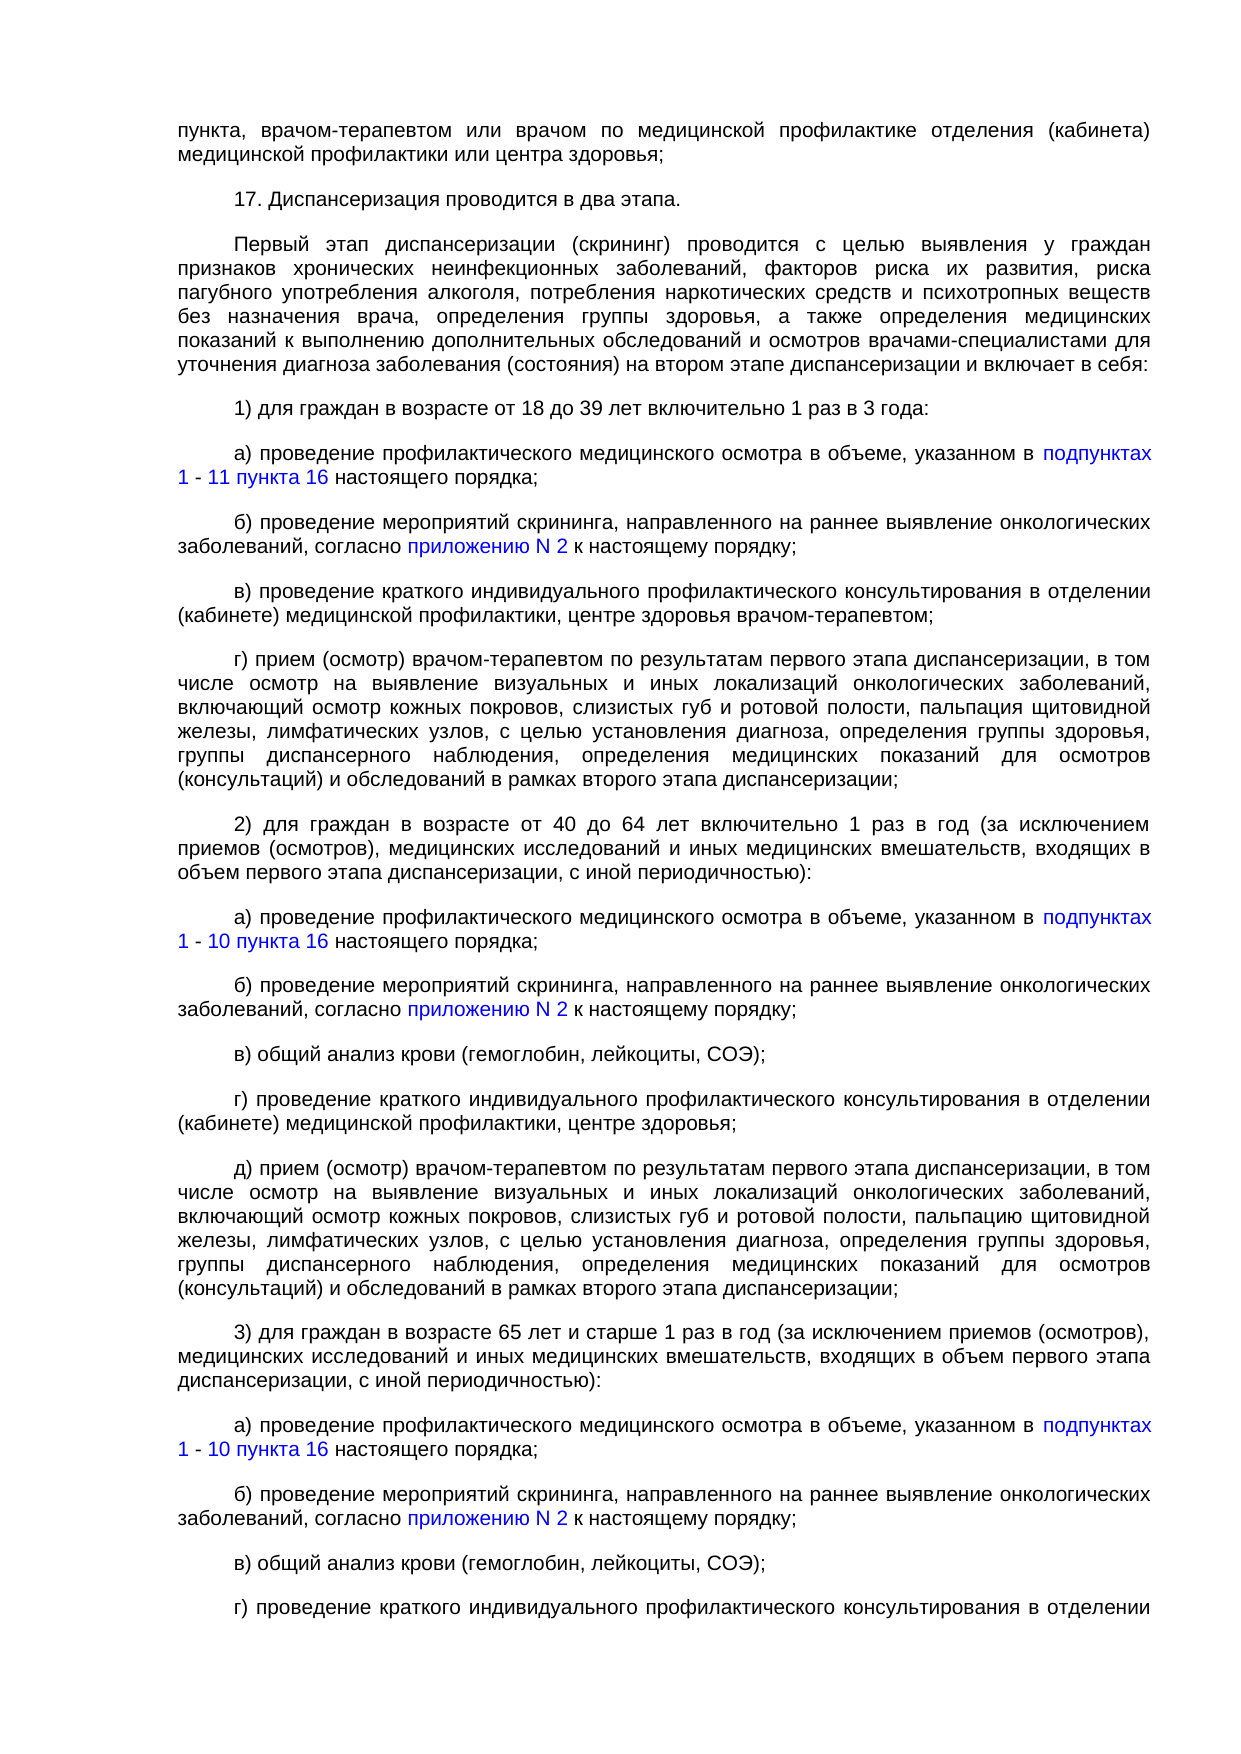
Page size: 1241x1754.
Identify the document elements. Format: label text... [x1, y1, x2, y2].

text г) проведение краткого индивидуального профилактического консультирования в отделении (кабинете) медицинской профилактики, центре здоровья; [177, 1087, 1152, 1135]
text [177, 118, 1152, 166]
text б) проведение мероприятий скрининга, направленного на раннее выявление онкологических заболеваний, согласно приложению N 2 к настоящему порядку; [177, 1482, 1152, 1529]
text в) общий анализ крови (гемоглобин, лейкоциты, СОЭ); [177, 1042, 1152, 1066]
text в) проведение краткого индивидуального профилактического консультирования в отделении (кабинете) медицинской профилактики, центре здоровья врачом-терапевтом; [177, 578, 1152, 626]
text а) проведение профилактического медицинского осмотра в объеме, указанном в подпунктах 1 - 11 пункта 16 настоящего порядка; [177, 441, 1152, 489]
text Первый этап диспансеризации (скрининг) проводится с целью выявления у граждан признаков хронических неинфекционных заболеваний, факторов риска их развития, риска пагубного употребления алкоголя, потребления наркотических средств и психотропных веществ без назначения врача, определения группы здоровья, а также определения медицинских показаний к выполнению дополнительных обследований и осмотров врачами-специалистами для уточнения диагноза заболевания (состояния) на втором этапе диспансеризации и включает в себя: [177, 232, 1152, 375]
text а) проведение профилактического медицинского осмотра в объеме, указанном в подпунктах 1 - 10 пункта 16 настоящего порядка; [177, 1413, 1152, 1461]
text а) проведение профилактического медицинского осмотра в объеме, указанном в подпунктах 1 - 10 пункта 16 настоящего порядка; [177, 904, 1152, 952]
text г) прием (осмотр) врачом-терапевтом по результатам первого этапа диспансеризации, в том числе осмотр на выявление визуальных и иных локализаций онкологических заболеваний, включающий осмотр кожных покровов, слизистых губ и ротовой полости, пальпация щитовидной железы, лимфатических узлов, с целью установления диагноза, определения группы здоровья, группы диспансерного наблюдения, определения медицинских показаний для осмотров (консультаций) и обследований в рамках второго этапа диспансеризации; [177, 647, 1152, 791]
text б) проведение мероприятий скрининга, направленного на раннее выявление онкологических заболеваний, согласно приложению N 2 к настоящему порядку; [177, 973, 1152, 1021]
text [177, 1595, 1152, 1619]
text б) проведение мероприятий скрининга, направленного на раннее выявление онкологических заболеваний, согласно приложению N 2 к настоящему порядку; [177, 510, 1152, 558]
text в) общий анализ крови (гемоглобин, лейкоциты, СОЭ); [177, 1550, 1152, 1574]
text 1) для граждан в возрасте от 18 до 39 лет включительно 1 раз в 3 года: [177, 396, 1152, 420]
text 3) для граждан в возрасте 65 лет и старше 1 раз в год (за исключением приемов (осмотров), медицинских исследований и иных медицинских вмешательств, входящих в объем первого этапа диспансеризации, с иной периодичностью): [177, 1320, 1152, 1392]
text 2) для граждан в возрасте от 40 до 64 лет включительно 1 раз в год (за исключением приемов (осмотров), медицинских исследований и иных медицинских вмешательств, входящих в объем первого этапа диспансеризации, с иной периодичностью): [177, 812, 1152, 884]
text 17. Диспансеризация проводится в два этапа. [177, 187, 1152, 211]
